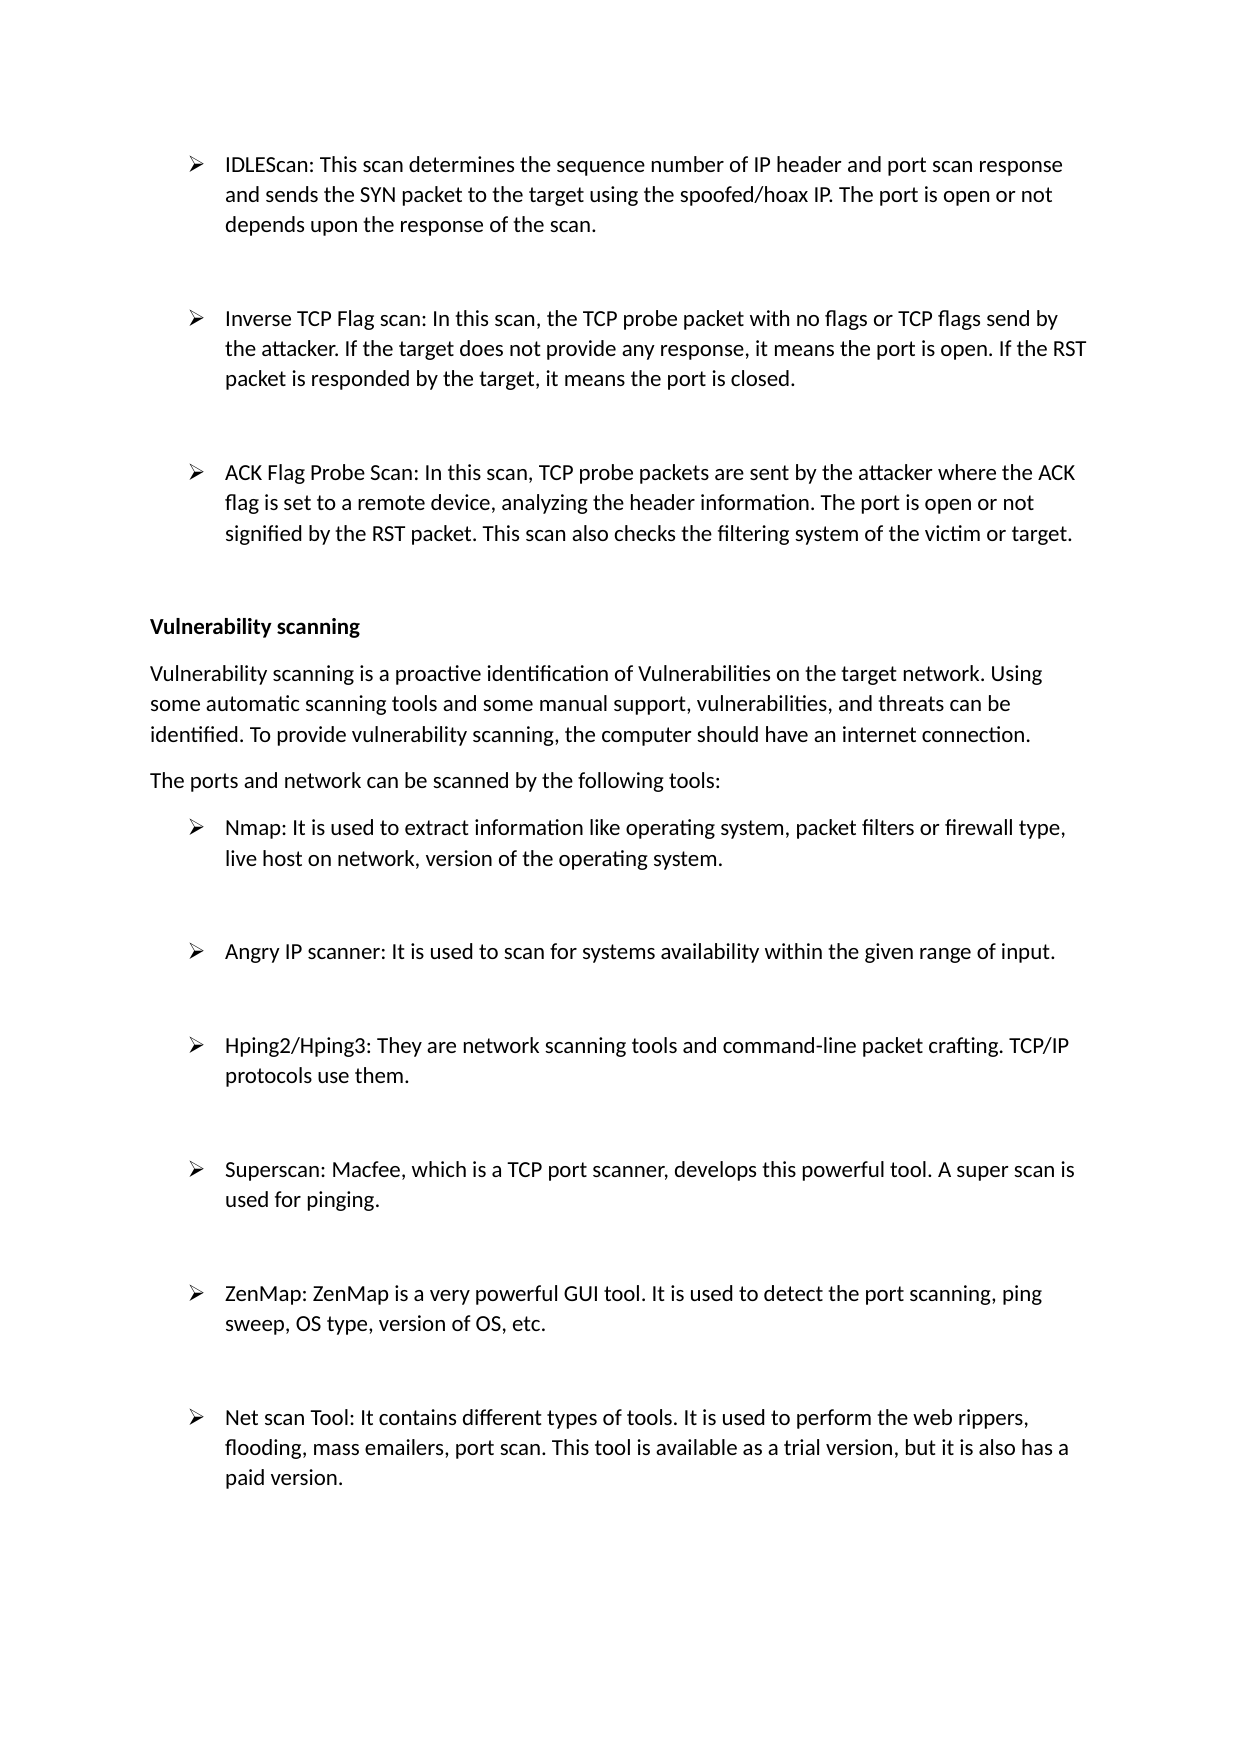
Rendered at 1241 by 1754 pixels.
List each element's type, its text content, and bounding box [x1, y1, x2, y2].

list Inverse TCP Flag scan: In this scan, the TCP probe packet with no flags or TCP flags send by the attacker. If the target does not provide any response, it means the port is open. If the RST packet is responded by the target, it means the port is closed. [187, 304, 1090, 393]
list Net scan Tool: It contains different types of tools. It is used to perform the web rippers, flooding, mass emailers, port scan. This tool is available as a trial version, but it is also has a paid version. [187, 1403, 1090, 1492]
list IDLEScan: This scan determines the sequence number of IP header and port scan response and sends the SYN packet to the target using the spoofed/hoax IP. The port is open or not depends upon the response of the scan. [187, 150, 1090, 238]
list ACK Flag Probe Scan: In this scan, TCP probe packets are sent by the attacker where the ACK flag is set to a remote device, analyzing the header information. The port is open or not signified by the RST packet. This scan also checks the filtering system of the victim or target. [187, 458, 1090, 547]
list Superscan: Macfee, which is a TCP port scanner, develops this powerful tool. A super scan is used for pinging. [187, 1155, 1090, 1213]
list ZenMap: ZenMap is a very powerful GUI tool. It is used to detect the port scanning, ping sweep, OS type, version of OS, etc. [187, 1279, 1090, 1337]
text The ports and network can be scanned by the following tools: [150, 767, 1090, 795]
text Vulnerability scanning [150, 612, 1090, 641]
list Angry IP scanner: It is used to scan for systems availability within the given range of input. [187, 937, 1090, 966]
text Vulnerability scanning is a proactive identification of Vulnerabilities on the target network. Using some automatic scanning tools and some manual support, vulnerabilities, and threats can be identified. To provide vulnerability scanning, the computer should have an internet connection. [150, 659, 1090, 748]
list Hping2/Hping3: They are network scanning tools and command-line packet crafting. TCP/IP protocols use them. [187, 1031, 1090, 1089]
list Nmap: It is used to extract information like operating system, packet filters or firewall type, live host on network, version of the operating system. [187, 813, 1090, 872]
